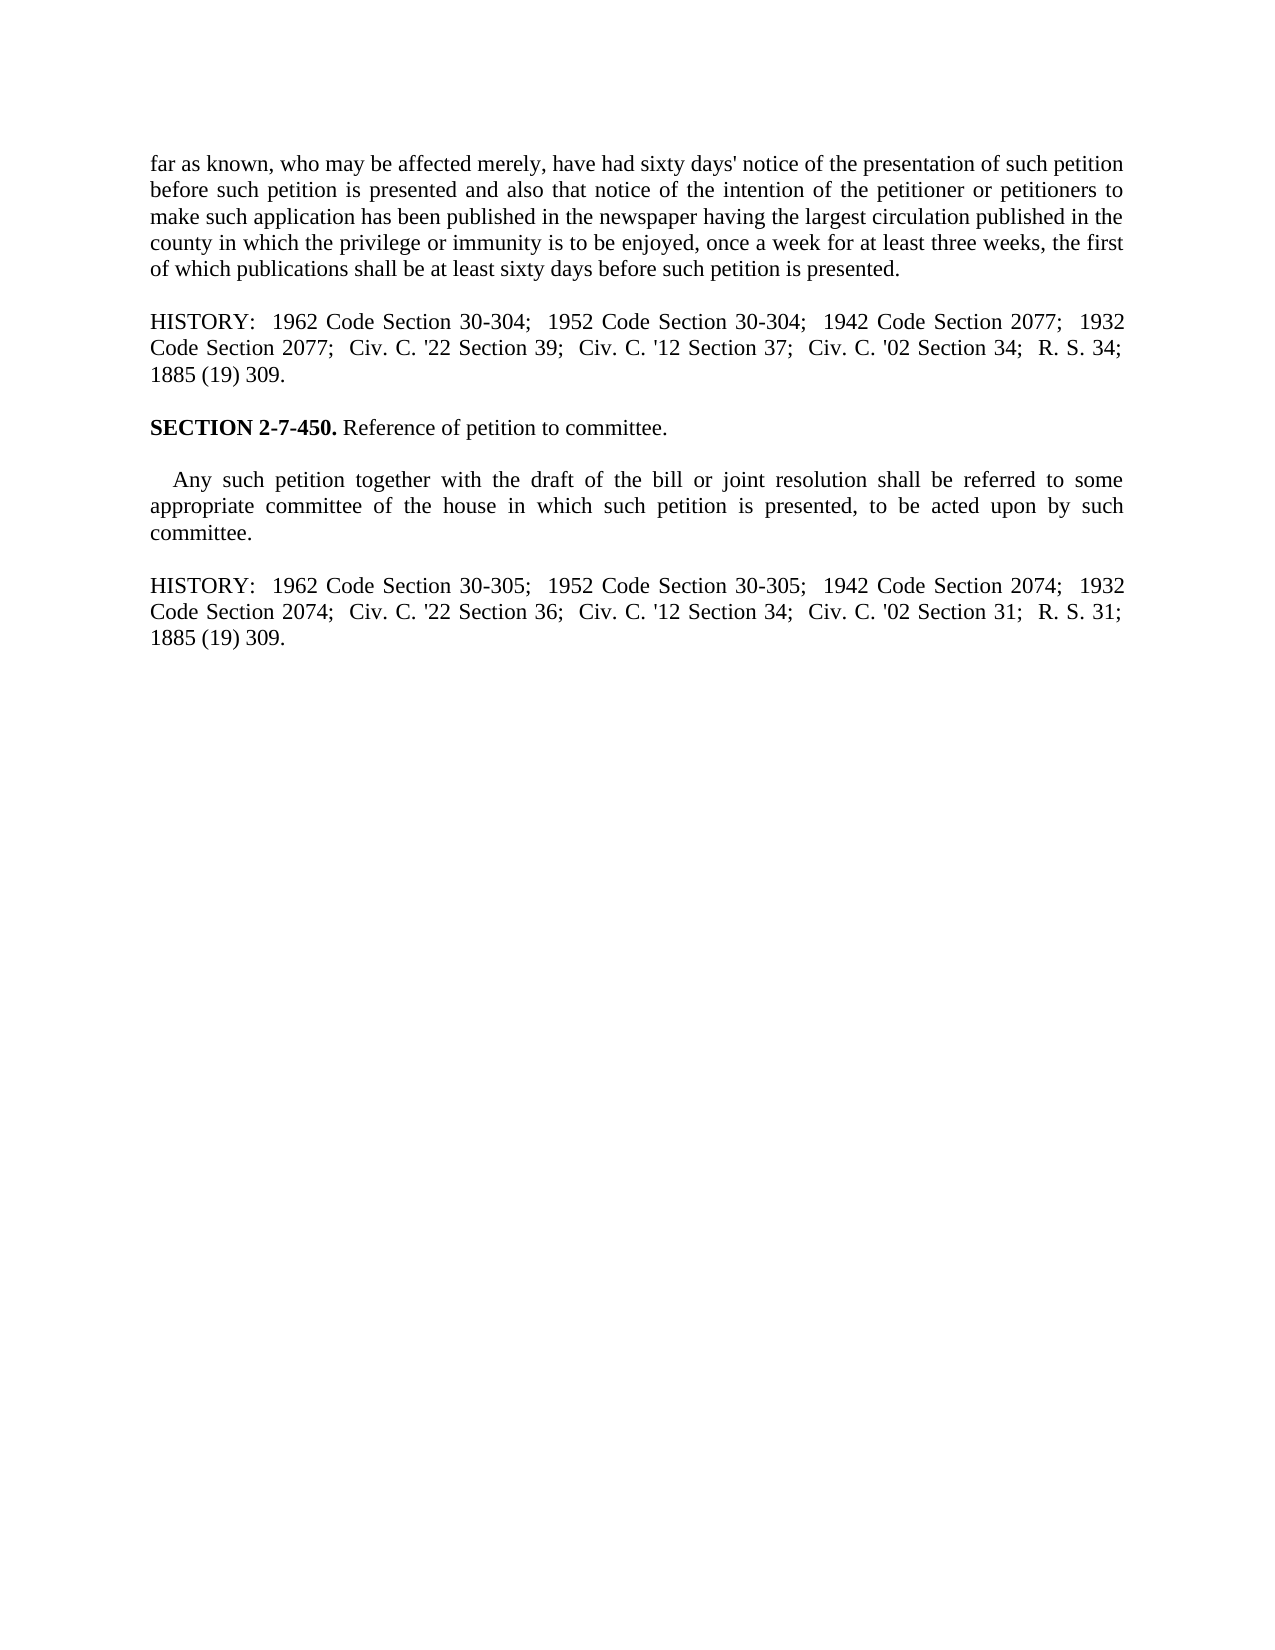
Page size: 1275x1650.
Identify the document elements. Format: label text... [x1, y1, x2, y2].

text Any such petition together with the draft of the bill or joint resolution shall be referred to some appropriate committee of the house in which such petition is presented, to be acted upon by such committee. [150, 466, 1125, 545]
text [150, 150, 1125, 282]
text SECTION 2-7-450. Reference of petition to committee. [150, 413, 1125, 440]
text HISTORY: 1962 Code Section 30-305; 1952 Code Section 30-305; 1942 Code Section 2074; 1932 Code Section 2074; Civ. C. '22 Section 36; Civ. C. '12 Section 34; Civ. C. '02 Section 31; R. S. 31; 1885 (19) 309. [150, 572, 1125, 651]
text HISTORY: 1962 Code Section 30-304; 1952 Code Section 30-304; 1942 Code Section 2077; 1932 Code Section 2077; Civ. C. '22 Section 39; Civ. C. '12 Section 37; Civ. C. '02 Section 34; R. S. 34; 1885 (19) 309. [150, 308, 1125, 387]
